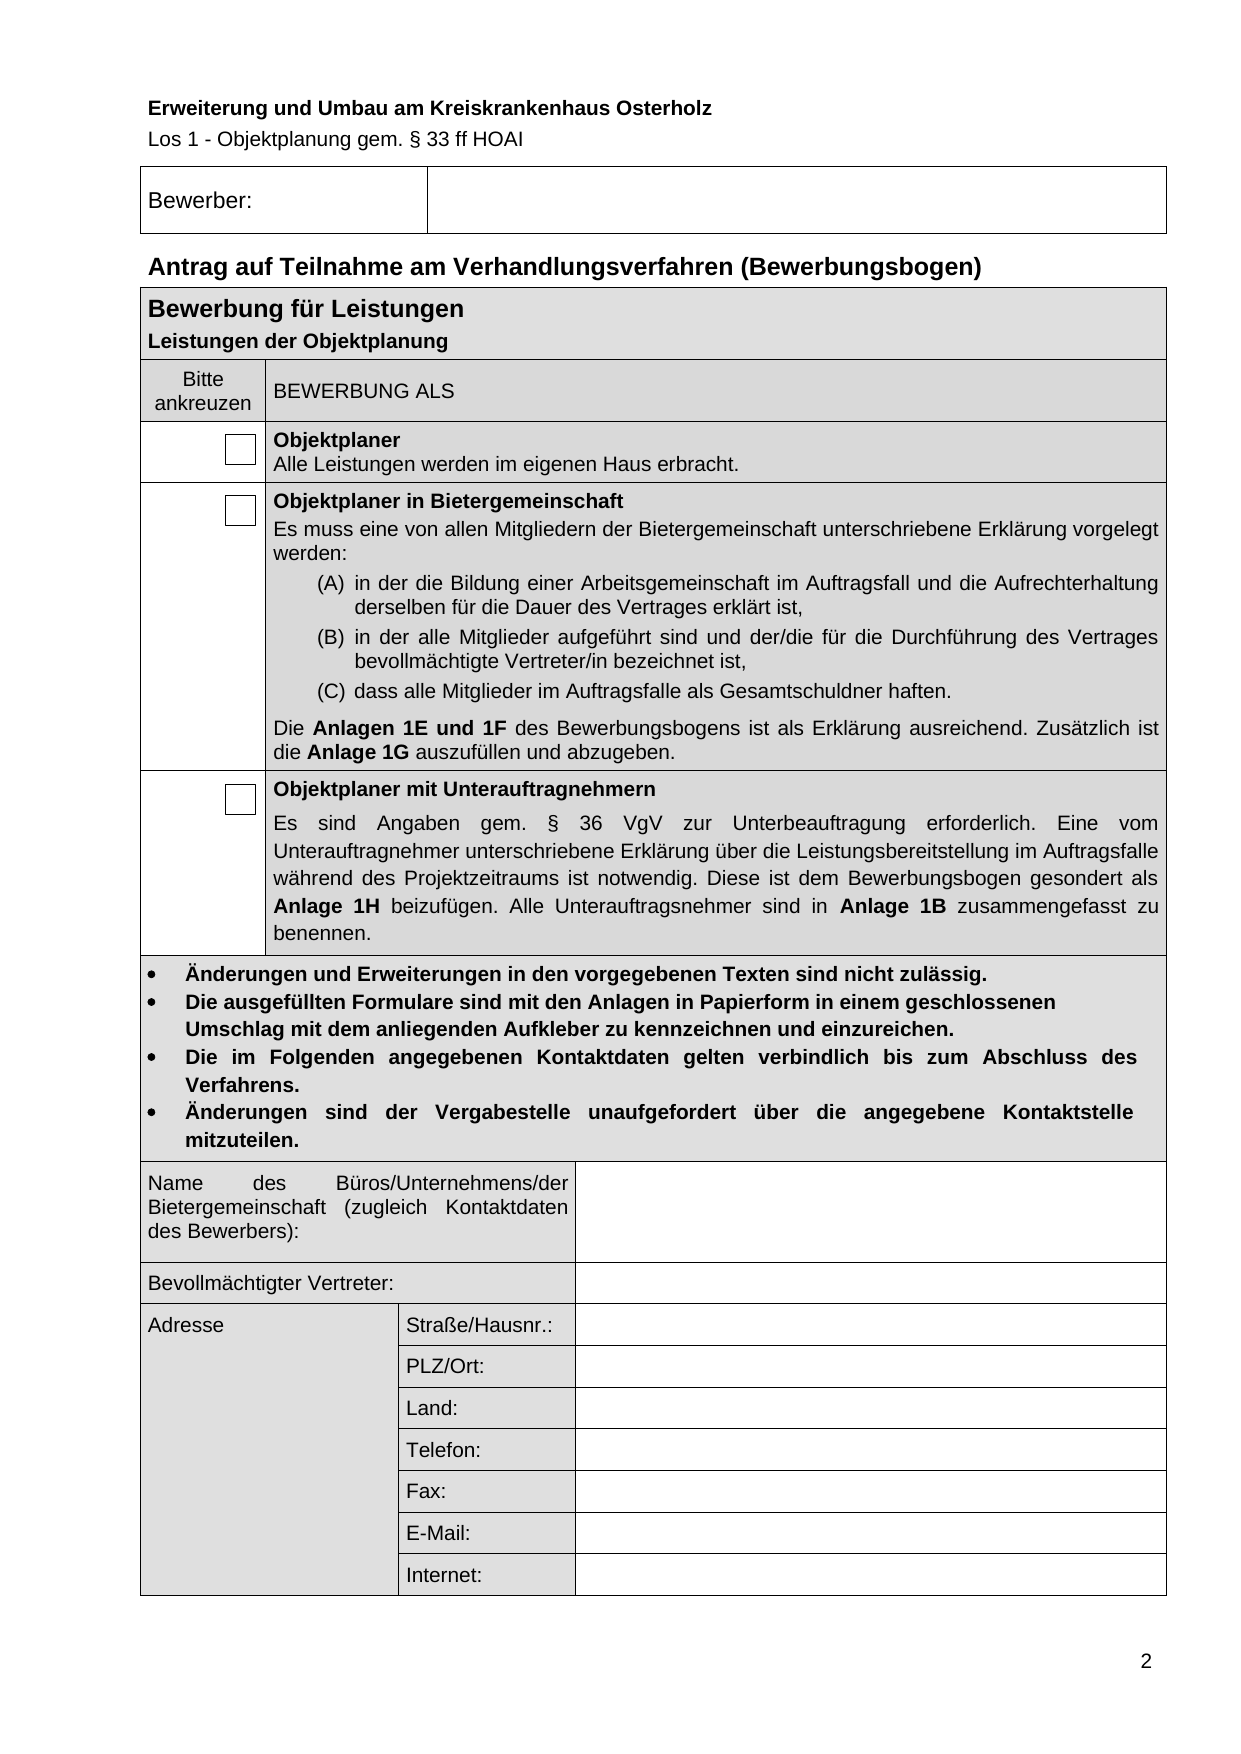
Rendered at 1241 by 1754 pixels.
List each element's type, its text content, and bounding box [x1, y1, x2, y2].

table_cell [576, 1263, 1166, 1303]
table_cell Internet: [399, 1554, 575, 1595]
table_cell BEWERBUNG ALS [266, 360, 1166, 421]
table_cell [576, 1554, 1166, 1595]
table_cell [576, 1429, 1166, 1470]
table_cell [576, 1513, 1166, 1553]
table_cell PLZ/Ort: [399, 1346, 575, 1387]
table_cell [576, 1304, 1166, 1345]
table_cell [141, 483, 265, 770]
table_cell Straße/Hausnr.: [399, 1304, 575, 1345]
table_cell Objektplaner Alle Leistungen werden im eigenen Haus erbracht. [266, 422, 1166, 482]
table_cell Bevollmächtigter Vertreter: [141, 1263, 575, 1303]
table_cell [141, 422, 265, 482]
table_cell Objektplaner mit Unterauftragnehmern Es sind Angaben gem. § 36 VgV zur Unterbeauftragung erforderlich. Eine vom Unterauftragnehmer unterschriebene Erklärung über die Leistungsbereitstellung im Auftragsfalle während des Projektzeitraums ist notwendig. Diese ist dem Bewerbungsbogen gesondert als Anlage 1H beizufügen. Alle Unterauftragsnehmer sind in Anlage 1B zusammengefasst zu benennen. [266, 771, 1166, 955]
table_cell [576, 1388, 1166, 1428]
table_cell Objektplaner in Bietergemeinschaft Es muss eine von allen Mitgliedern der Bietergemeinschaft unterschriebene Erklärung vorgelegt werden: in der die Bildung einer Arbeitsgemeinschaft im Auftragsfall und die Aufrechterhaltung derselben für die Dauer des Vertrages erklärt ist, in der alle Mitglieder aufgeführt sind und der/die für die Durchführung des Vertrages bevollmächtigte Vertreter/in bezeichnet ist, dass alle Mitglieder im Auftragsfalle als Gesamtschuldner haften. Die Anlagen 1E und 1F des Bewerbungsbogens ist als Erklärung ausreichend. Zusätzlich ist die Anlage 1G auszufüllen und abzugeben. [266, 483, 1166, 770]
table_cell Telefon: [399, 1429, 575, 1470]
table_header Bewerbung für Leistungen Leistungen der Objektplanung [141, 288, 1166, 359]
table_cell [576, 1162, 1166, 1262]
table_cell Bitte ankreuzen [141, 360, 265, 421]
text Antrag auf Teilnahme am Verhandlungsverfahren (Bewerbungsbogen) [148, 252, 1152, 280]
table_cell Adresse [141, 1304, 398, 1595]
table_cell Änderungen und Erweiterungen in den vorgegebenen Texten sind nicht zulässig. Die ausgefüllten Formulare sind mit den Anlagen in Papierform in einem geschlossenen Umschlag mit dem anliegenden Aufkleber zu kennzeichnen und einzureichen. Die im Folgenden angegebenen Kontaktdaten gelten verbindlich bis zum Abschluss des Verfahrens. Änderungen sind der Vergabestelle unaufgefordert über die angegebene Kontaktstelle mitzuteilen. [141, 956, 1166, 1161]
table_cell E-Mail: [399, 1513, 575, 1553]
table_cell [576, 1346, 1166, 1387]
table_cell Name des Büros/Unternehmens/der Bietergemeinschaft (zugleich Kontaktdaten des Bewerbers): [141, 1162, 575, 1262]
table_cell [576, 1471, 1166, 1512]
table_cell Fax: [399, 1471, 575, 1512]
table_cell Land: [399, 1388, 575, 1428]
table_cell [141, 771, 265, 955]
